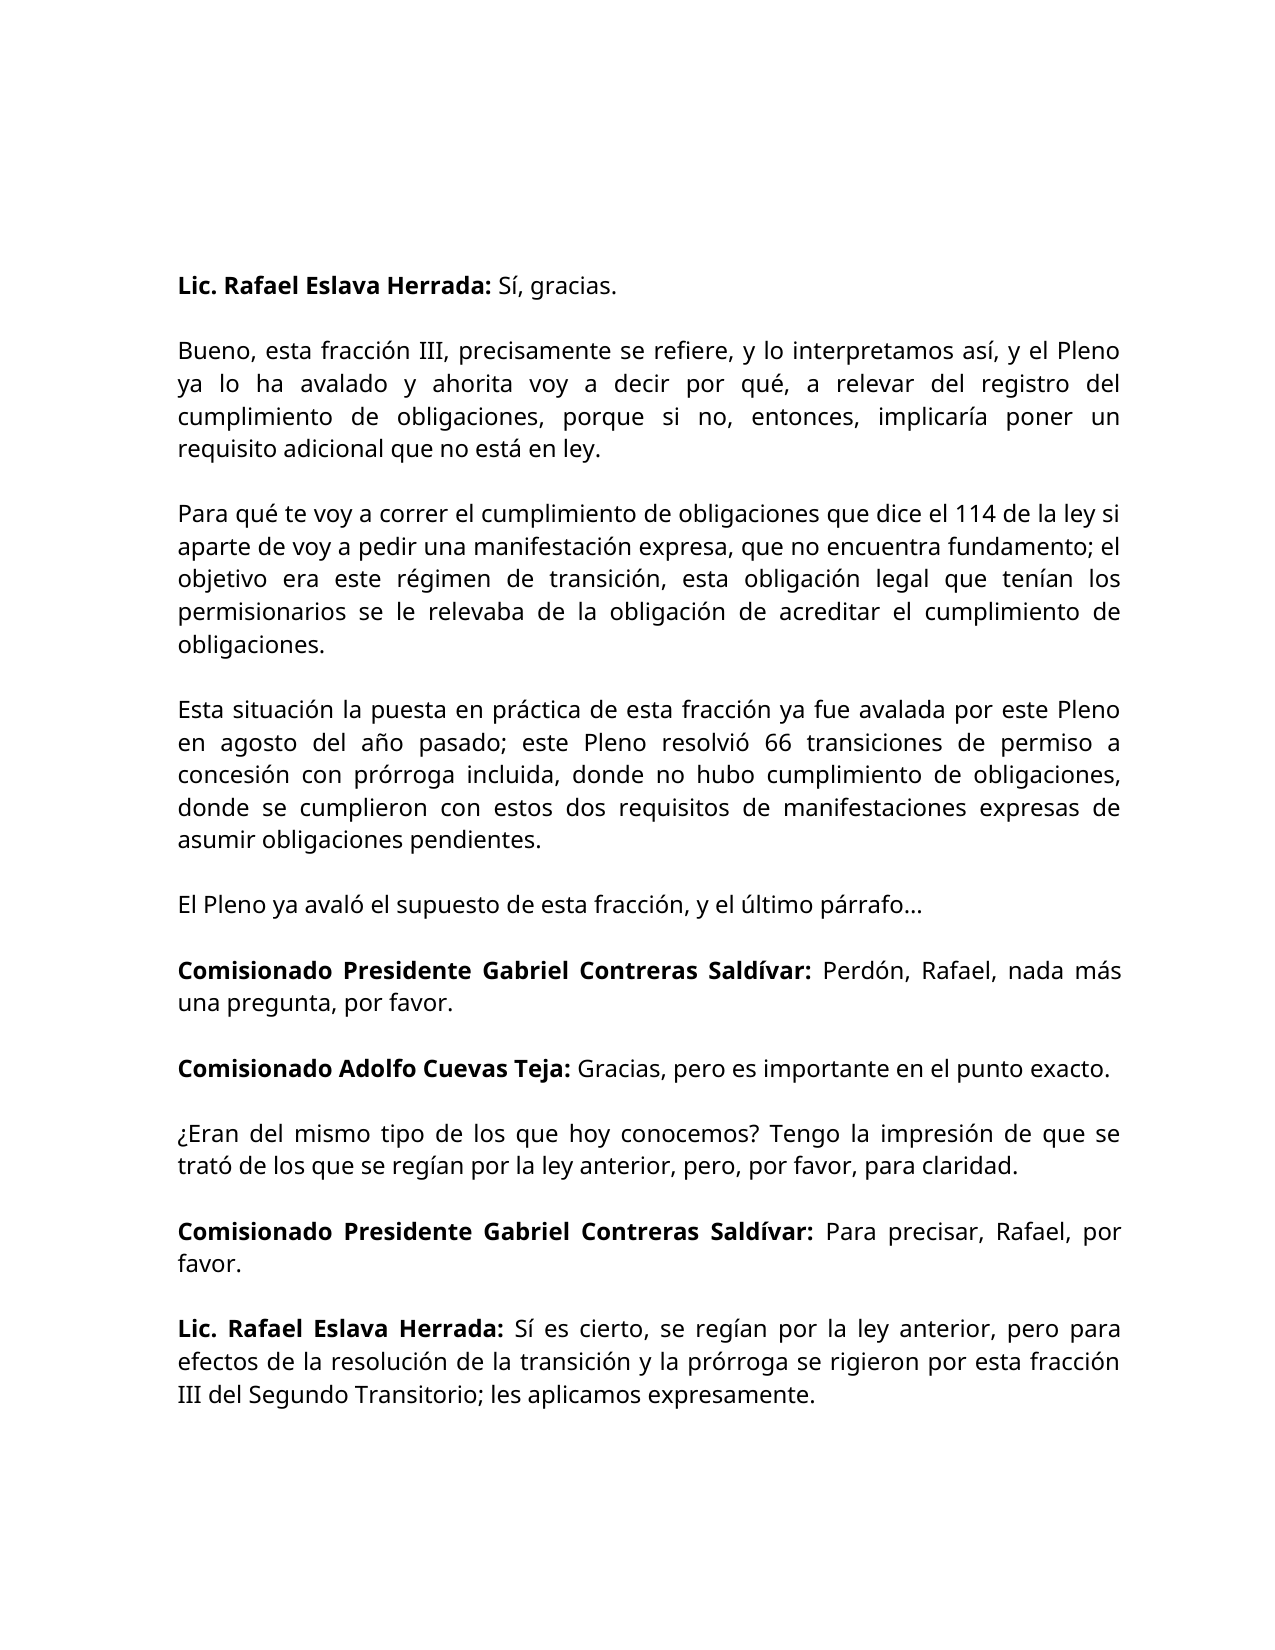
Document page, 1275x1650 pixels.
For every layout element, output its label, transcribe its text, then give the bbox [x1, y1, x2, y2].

text Comisionado Presidente Gabriel Contreras Saldívar: Para precisar, Rafael, por favor. [177, 1214, 1122, 1279]
text Esta situación la puesta en práctica de esta fracción ya fue avalada por este Pleno en agosto del año pasado; este Pleno resolvió 66 transiciones de permiso a concesión con prórroga incluida, donde no hubo cumplimiento de obligaciones, donde se cumplieron con estos dos requisitos de manifestaciones expresas de asumir obligaciones pendientes. [177, 693, 1122, 856]
text El Pleno ya avaló el supuesto de esta fracción, y el último párrafo… [177, 888, 1122, 921]
text Comisionado Adolfo Cuevas Teja: Gracias, pero es importante en el punto exacto. [177, 1051, 1122, 1084]
text Lic. Rafael Eslava Herrada: Sí, gracias. [177, 269, 1122, 301]
text Bueno, esta fracción III, precisamente se refiere, y lo interpretamos así, y el Pleno ya lo ha avalado y ahorita voy a decir por qué, a relevar del registro del cumplimiento de obligaciones, porque si no, entonces, implicaría poner un requisito adicional que no está en ley. [177, 334, 1122, 464]
text Lic. Rafael Eslava Herrada: Sí es cierto, se regían por la ley anterior, pero para efectos de la resolución de la transición y la prórroga se rigieron por esta fracción III del Segundo Transitorio; les aplicamos expresamente. [177, 1312, 1122, 1410]
text ¿Eran del mismo tipo de los que hoy conocemos? Tengo la impresión de que se trató de los que se regían por la ley anterior, pero, por favor, para claridad. [177, 1117, 1122, 1182]
text Comisionado Presidente Gabriel Contreras Saldívar: Perdón, Rafael, nada más una pregunta, por favor. [177, 953, 1122, 1019]
text Para qué te voy a correr el cumplimiento de obligaciones que dice el 114 de la ley si aparte de voy a pedir una manifestación expresa, que no encuentra fundamento; el objetivo era este régimen de transición, esta obligación legal que tenían los permisionarios se le relevaba de la obligación de acreditar el cumplimiento de obligaciones. [177, 497, 1122, 660]
